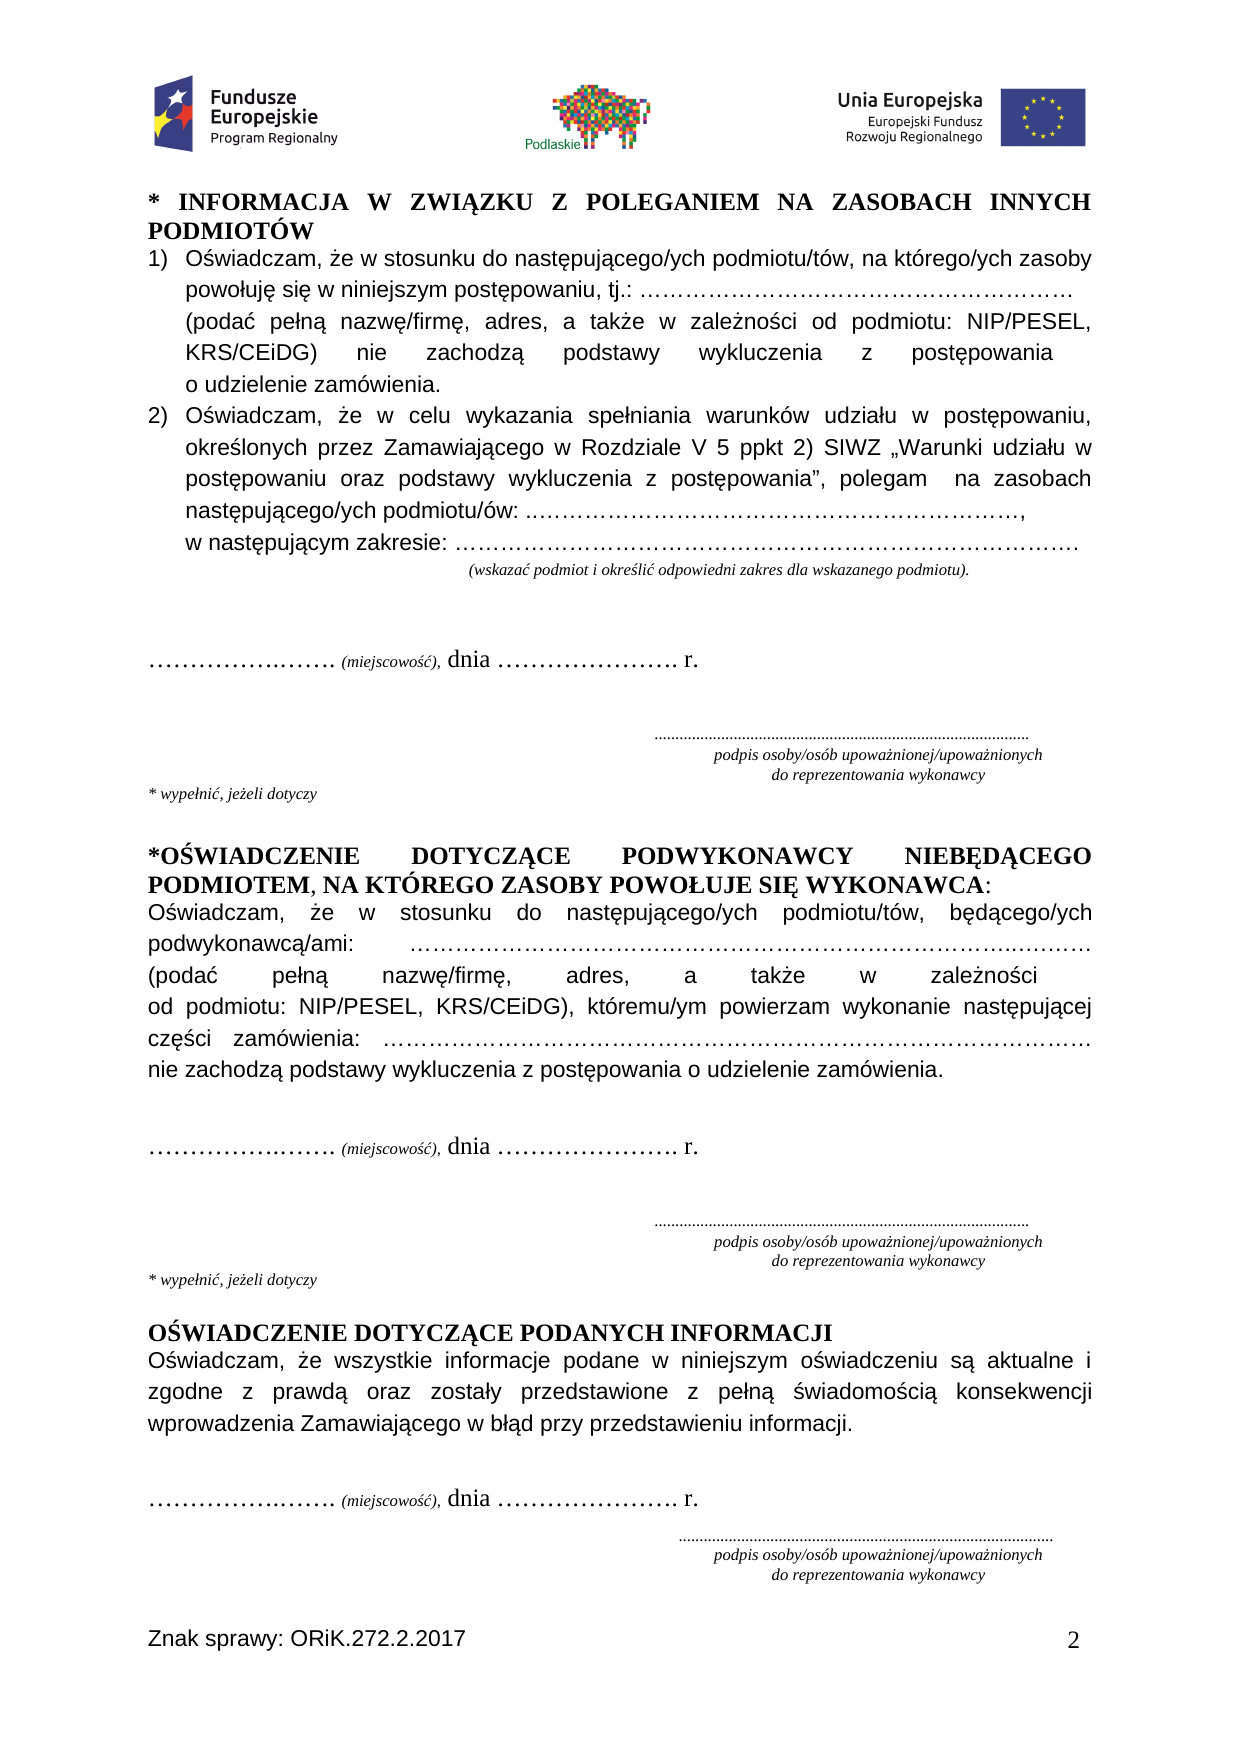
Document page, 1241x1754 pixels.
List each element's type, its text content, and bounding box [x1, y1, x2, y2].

text *OŚWIADCZENIE DOTYCZĄCE PODWYKONAWCY NIEBĘDĄCEGO PODMIOTEM, NA KTÓREGO ZASOBY POWOŁUJE SIĘ WYKONAWCA: [148, 841, 1092, 898]
text (wskazać podmiot i określić odpowiedni zakres dla wskazanego podmiotu). [148, 560, 1092, 579]
text OŚWIADCZENIE DOTYCZĄCE PODANYCH INFORMACJI [148, 1318, 1092, 1347]
text * wypełnić, jeżeli dotyczy [148, 783, 1092, 803]
text Oświadczam, że w stosunku do następującego/ych podmiotu/tów, będącego/ych podwykonawcą/ami: ……………………………………………………………………..….…… (podać pełną nazwę/firmę, adres, a także w zależności od podmiotu: NIP/PESEL, KRS/CEiDG), któremu/ym powierzam wykonanie następującej części zamówienia: ………………………………………………………………………………… nie zachodzą podstawy wykluczenia z postępowania o udzielenie zamówienia. [148, 898, 1092, 1083]
text .......................................................................................... [148, 1526, 1092, 1545]
text Oświadczam, że wszystkie informacje podane w niniejszym oświadczeniu są aktualne i zgodne z prawdą oraz zostały przedstawione z pełną świadomością konsekwencji wprowadzenia Zamawiającego w błąd przy przedstawieniu informacji. [148, 1347, 1092, 1436]
text .......................................................................................... [590, 1174, 1092, 1232]
list Oświadczam, że w stosunku do następującego/ych podmiotu/tów, na którego/ych zasoby powołuję się w niniejszym postępowaniu, tj.: ………………………………………………… (podać pełną nazwę/firmę, adres, a także w zależności od podmiotu: NIP/PESEL, KRS/CEiDG) nie zachodzą podstawy wykluczenia z postępowania o udzielenie zamówienia. [148, 244, 1092, 397]
text …………….……. (miejscowość), dnia …………………. r. [148, 1131, 1092, 1160]
text …………….……. (miejscowość), dnia …………………. r. [148, 644, 1092, 673]
text w następującym zakresie: ………………………………………………………………………. [148, 528, 1092, 555]
text …………….……. (miejscowość), dnia …………………. r. [148, 1483, 1092, 1512]
list Oświadczam, że w celu wykazania spełniania warunków udziału w postępowaniu, określonych przez Zamawiającego w Rozdziale V 5 ppkt 2) SIWZ „Warunki udziału w postępowaniu oraz podstawy wykluczenia z postępowania”, polegam na zasobach następującego/ych podmiotu/ów: ..………………………………………………………, [148, 402, 1092, 523]
picture [147, 73, 1092, 159]
text podpis osoby/osób upoważnionej/upoważnionych do reprezentowania wykonawcy [664, 745, 1092, 783]
text * wypełnić, jeżeli dotyczy [148, 1270, 1092, 1289]
text * INFORMACJA W ZWIĄZKU Z POLEGANIEM NA ZASOBACH INNYCH PODMIOTÓW [148, 187, 1092, 244]
text podpis osoby/osób upoważnionej/upoważnionych do reprezentowania wykonawcy [664, 1545, 1092, 1583]
text podpis osoby/osób upoważnionej/upoważnionych do reprezentowania wykonawcy [664, 1232, 1092, 1270]
text .......................................................................................... [590, 688, 1092, 745]
